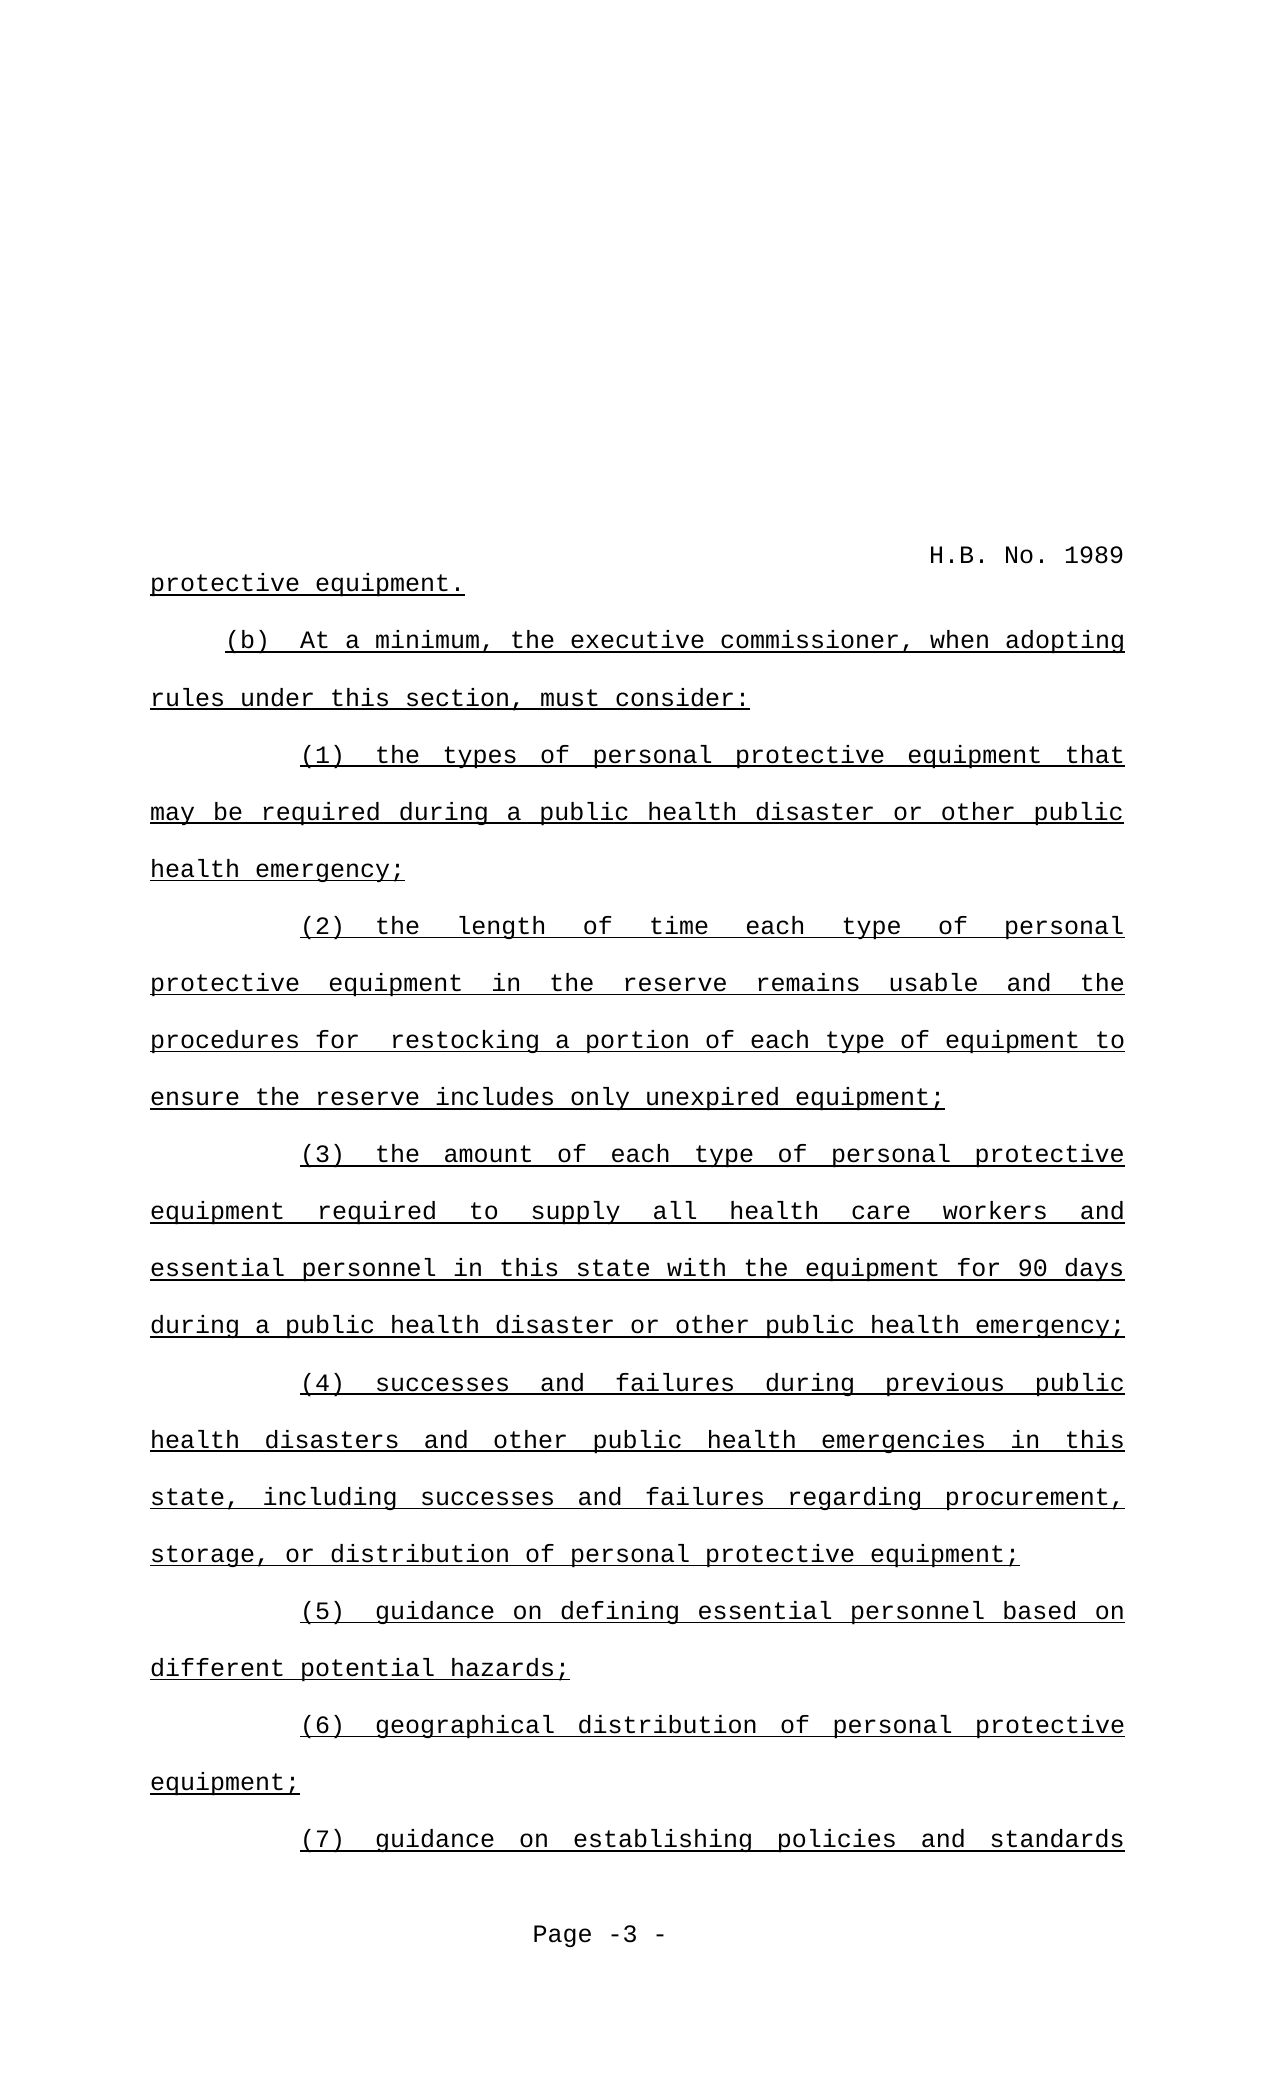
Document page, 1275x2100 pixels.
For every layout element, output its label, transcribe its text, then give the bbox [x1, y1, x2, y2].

text (5) guidance on defining essential personnel based on different potential hazards; [150, 1598, 1125, 1684]
text (b) At a minimum, the executive commissioner, when adopting rules under this section, must consider: [150, 628, 1125, 713]
text (1) the types of personal protective equipment that may be required during a public health disaster or other public health emergency; [150, 742, 1125, 885]
text (3) the amount of each type of personal protective equipment required to supply all health care workers and essential personnel in this state with the equipment for 90 days during a public health disaster or other public health emergency; [150, 1142, 1125, 1222]
text (4) successes and failures during previous public health disasters and other public health emergencies in this state, including successes and failures regarding procurement, storage, or distribution of personal protective equipment; [150, 1509, 1125, 1570]
text (6) geographical distribution of personal protective equipment; [150, 1712, 1125, 1798]
text (4) successes and failures during previous public health disasters and other public health emergencies in this state, including successes and failures regarding procurement, storage, or distribution of personal protective equipment; [150, 1452, 1125, 1508]
text (2) the length of time each type of personal protective equipment in the reserve remains usable and the procedures for restocking a portion of each type of equipment to ensure the reserve includes only unexpired equipment; [150, 913, 1125, 994]
text (3) the amount of each type of personal protective equipment required to supply all health care workers and essential personnel in this state with the equipment for 90 days during a public health disaster or other public health emergency; [150, 1224, 1125, 1279]
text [150, 571, 1125, 599]
text (3) the amount of each type of personal protective equipment required to supply all health care workers and essential personnel in this state with the equipment for 90 days during a public health disaster or other public health emergency; [150, 1281, 1125, 1336]
text (4) successes and failures during previous public health disasters and other public health emergencies in this state, including successes and failures regarding procurement, storage, or distribution of personal protective equipment; [150, 1370, 1125, 1450]
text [150, 1827, 1125, 1855]
text (2) the length of time each type of personal protective equipment in the reserve remains usable and the procedures for restocking a portion of each type of equipment to ensure the reserve includes only unexpired equipment; [150, 995, 1125, 1051]
text (2) the length of time each type of personal protective equipment in the reserve remains usable and the procedures for restocking a portion of each type of equipment to ensure the reserve includes only unexpired equipment; [150, 1052, 1125, 1113]
